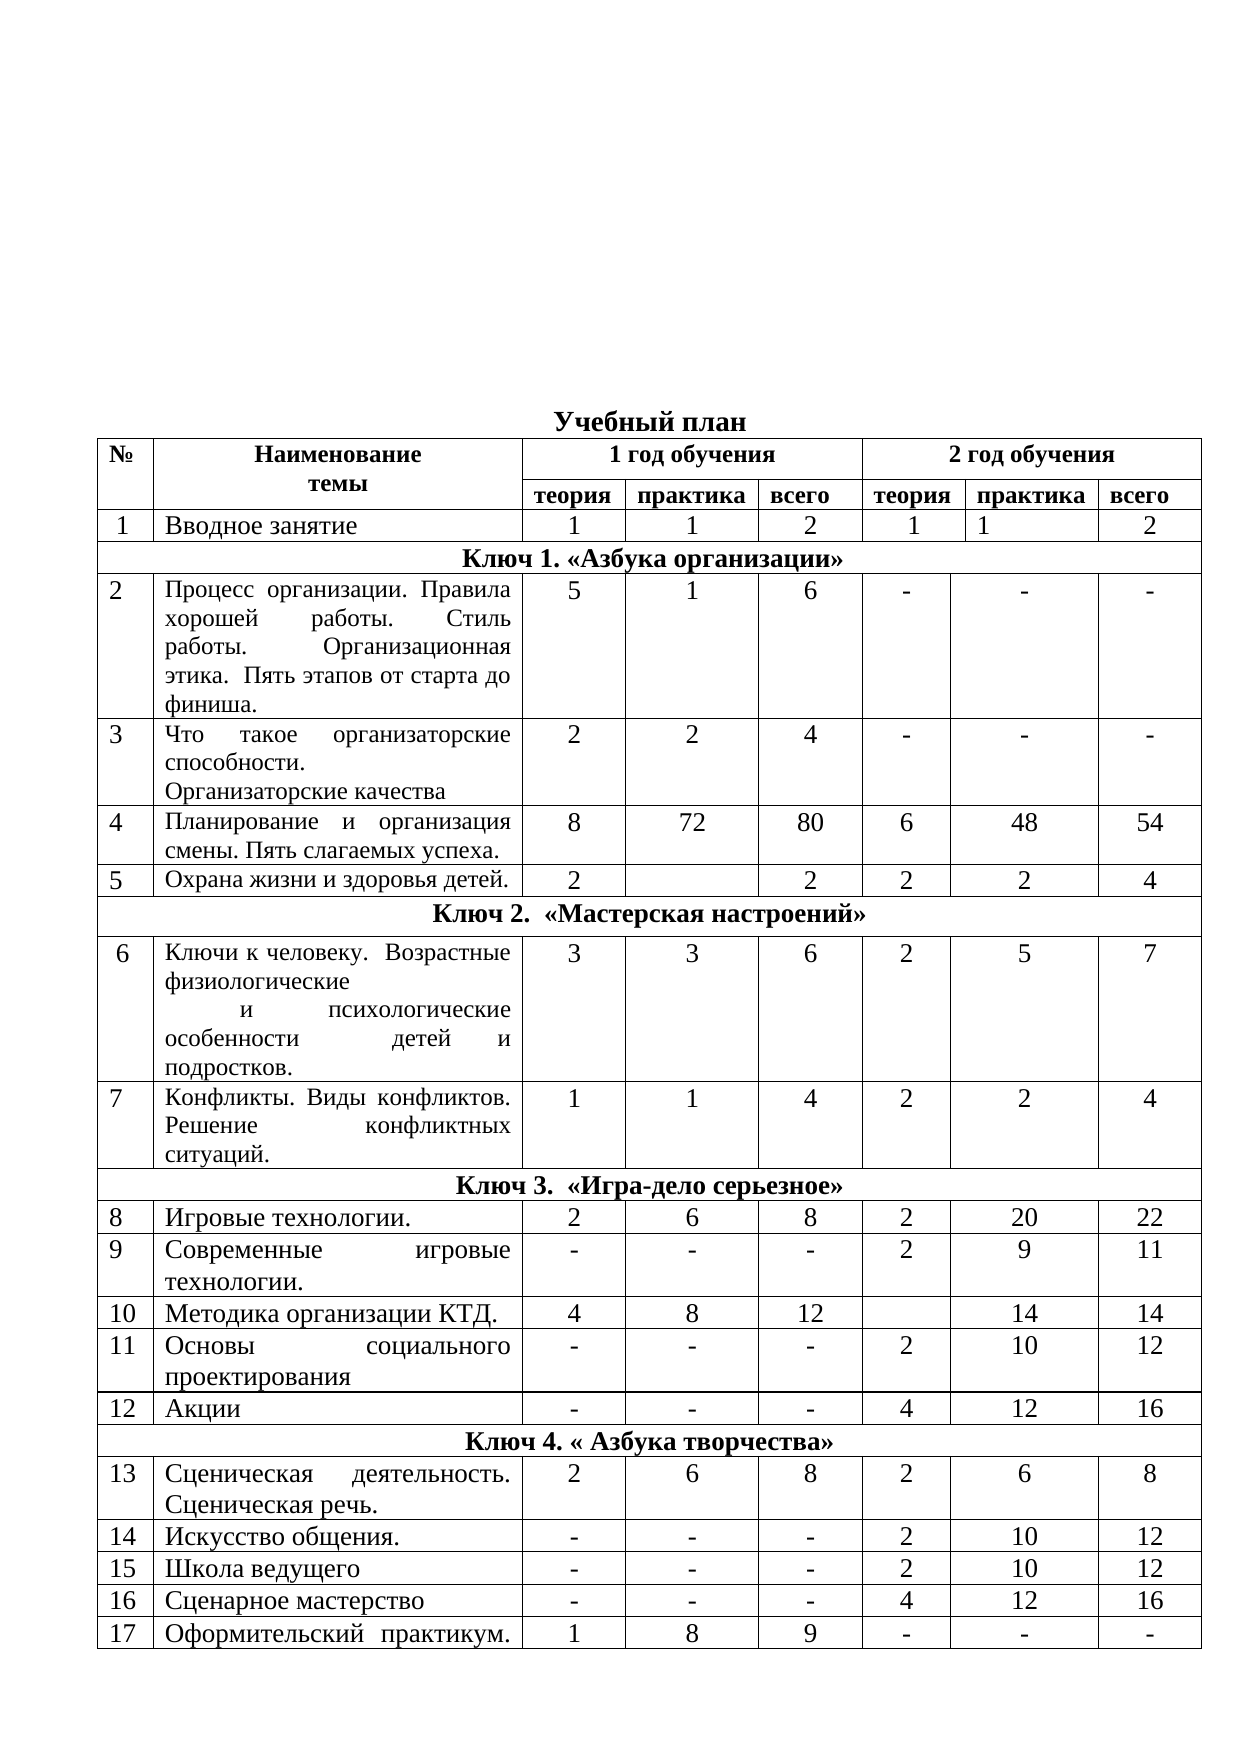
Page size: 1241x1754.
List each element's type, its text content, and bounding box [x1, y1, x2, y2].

table_cell 10 [951, 1329, 1098, 1391]
table_cell Планирование и организация смены. Пять слагаемых успеха. [154, 806, 522, 863]
table_cell 8 [626, 1617, 758, 1648]
table_cell 9 [951, 1234, 1098, 1296]
table_cell Искусство общения. [154, 1520, 522, 1551]
table_cell 5 [951, 937, 1098, 1081]
table_cell 8 [98, 1201, 153, 1232]
table_cell Сценическая деятельность. Сценическая речь. [154, 1457, 522, 1519]
table_cell 12 [98, 1393, 153, 1423]
table_cell 10 [951, 1552, 1098, 1583]
table_cell 3 [523, 937, 625, 1081]
table_cell 4 [863, 1393, 950, 1423]
table_cell 48 [951, 806, 1098, 863]
table_cell - [626, 1520, 758, 1551]
table_cell Ключи к человеку. Возрастные физиологические и психологические особенности детей и подростков. [154, 937, 522, 1081]
table_cell 2 [523, 865, 625, 896]
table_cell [154, 1617, 522, 1648]
table_cell теория [523, 480, 625, 508]
table_cell практика [966, 480, 1098, 508]
table_cell 4 [523, 1297, 625, 1328]
table_cell 12 [759, 1297, 862, 1328]
table_cell 12 [1099, 1329, 1201, 1391]
table_cell [626, 865, 758, 896]
table_cell Современные игровые технологии. [154, 1234, 522, 1296]
table_cell 14 [1099, 1297, 1201, 1328]
table_cell 8 [759, 1457, 862, 1519]
table_cell Охрана жизни и здоровья детей. [154, 865, 522, 896]
table_cell 6 [863, 806, 950, 863]
table_cell 2 [863, 1234, 950, 1296]
table_cell - [523, 1552, 625, 1583]
table_header 1 год обучения [523, 439, 862, 479]
table_cell - [523, 1329, 625, 1391]
table_cell 1 [626, 1082, 758, 1168]
table_cell 72 [626, 806, 758, 863]
table_cell 1 [523, 1082, 625, 1168]
table_cell 16 [1099, 1393, 1201, 1423]
table_cell Ключ 1. «Азбука организации» [98, 542, 1201, 573]
table_cell - [626, 1234, 758, 1296]
table_cell 2 [523, 1457, 625, 1519]
table_cell 6 [759, 574, 862, 718]
table_cell Что такое организаторские способности. Организаторские качества [154, 719, 522, 805]
table_cell 2 [863, 1520, 950, 1551]
table_cell 54 [1099, 806, 1201, 863]
table_cell - [759, 1329, 862, 1391]
table_cell 2 [98, 574, 153, 718]
table_cell 12 [951, 1585, 1098, 1616]
table_cell 15 [98, 1552, 153, 1583]
table_cell 1 [98, 510, 153, 541]
table_cell - [759, 1520, 862, 1551]
table_cell Вводное занятие [154, 510, 522, 541]
table_cell 11 [98, 1329, 153, 1391]
table_cell 16 [98, 1585, 153, 1616]
table_cell 7 [98, 1082, 153, 1168]
table_cell - [759, 1234, 862, 1296]
table_cell - [626, 1552, 758, 1583]
table_cell - [523, 1234, 625, 1296]
table_cell - [759, 1552, 862, 1583]
table_cell 2 [759, 510, 862, 541]
table_cell - [863, 574, 950, 718]
table_cell 2 [863, 1552, 950, 1583]
table_header 2 год обучения [863, 439, 1201, 479]
table_cell Основы социального проектирования [154, 1329, 522, 1391]
table_cell 2 [863, 1457, 950, 1519]
table_cell - [626, 1329, 758, 1391]
table_cell - [523, 1520, 625, 1551]
table_cell 2 [626, 719, 758, 805]
table_cell - [523, 1585, 625, 1616]
table_cell - [951, 574, 1098, 718]
table_cell 14 [98, 1520, 153, 1551]
table_cell 2 [951, 1082, 1098, 1168]
table_cell Ключ 4. « Азбука творчества» [98, 1425, 1201, 1456]
table_cell 4 [1099, 1082, 1201, 1168]
table_cell 8 [626, 1297, 758, 1328]
table_cell 14 [951, 1297, 1098, 1328]
table_cell 10 [98, 1297, 153, 1328]
table_cell 16 [1099, 1585, 1201, 1616]
table_header Наименование темы [154, 439, 522, 508]
table_cell Игровые технологии. [154, 1201, 522, 1232]
table_cell Школа ведущего [154, 1552, 522, 1583]
table_cell 5 [98, 865, 153, 896]
table_cell 3 [626, 937, 758, 1081]
table_cell 2 [863, 1082, 950, 1168]
table_cell 8 [759, 1201, 862, 1232]
table_cell 22 [1099, 1201, 1201, 1232]
table_cell 7 [1099, 937, 1201, 1081]
table_cell 2 [759, 865, 862, 896]
table_cell 17 [98, 1617, 153, 1648]
table_cell - [1099, 1617, 1201, 1648]
table_cell 6 [98, 937, 153, 1081]
table_cell 1 [626, 510, 758, 541]
table_cell 3 [98, 719, 153, 805]
table_cell 12 [1099, 1520, 1201, 1551]
table_cell - [626, 1585, 758, 1616]
table_cell теория [863, 480, 965, 508]
table_cell 8 [1099, 1457, 1201, 1519]
table_cell 2 [523, 1201, 625, 1232]
table_cell 11 [1099, 1234, 1201, 1296]
table_cell 2 [863, 937, 950, 1081]
table_cell 6 [626, 1457, 758, 1519]
table_cell 2 [863, 865, 950, 896]
table_cell - [1099, 574, 1201, 718]
table_cell практика [626, 480, 758, 508]
table_cell Акции [154, 1393, 522, 1423]
table_cell - [951, 719, 1098, 805]
table_cell 4 [759, 719, 862, 805]
table_cell [863, 1297, 950, 1328]
table_cell 20 [951, 1201, 1098, 1232]
table_cell 4 [863, 1585, 950, 1616]
table_cell 2 [863, 1201, 950, 1232]
table_cell - [626, 1393, 758, 1423]
table_cell - [863, 719, 950, 805]
table_cell 6 [951, 1457, 1098, 1519]
table_cell 4 [1099, 865, 1201, 896]
table_cell 9 [759, 1617, 862, 1648]
table_cell Сценарное мастерство [154, 1585, 522, 1616]
table_cell 4 [759, 1082, 862, 1168]
table_cell Ключ 3. «Игра-дело серьезное» [98, 1169, 1201, 1200]
table_header № [98, 439, 153, 508]
table_cell всего [759, 480, 862, 508]
table_cell 12 [951, 1393, 1098, 1423]
text Учебный план [177, 404, 1122, 438]
table_cell - [863, 1617, 950, 1648]
table_cell 2 [951, 865, 1098, 896]
table_cell 2 [1099, 510, 1201, 541]
table_cell всего [1099, 480, 1201, 508]
table_cell 1 [966, 510, 1098, 541]
table_cell - [1099, 719, 1201, 805]
table_cell 80 [759, 806, 862, 863]
table_cell - [759, 1585, 862, 1616]
table_cell 1 [523, 1617, 625, 1648]
table_cell 9 [98, 1234, 153, 1296]
table_cell 1 [626, 574, 758, 718]
table_cell 12 [1099, 1552, 1201, 1583]
table_cell 6 [759, 937, 862, 1081]
table_cell 4 [98, 806, 153, 863]
table_cell 10 [951, 1520, 1098, 1551]
table_cell 1 [863, 510, 965, 541]
table_cell - [523, 1393, 625, 1423]
table_cell 13 [98, 1457, 153, 1519]
table_cell 2 [863, 1329, 950, 1391]
table_cell - [951, 1617, 1098, 1648]
table_cell 8 [523, 806, 625, 863]
table_cell Процесс организации. Правила хорошей работы. Стиль работы. Организационная этика. Пять этапов от старта до финиша. [154, 574, 522, 718]
table_cell 2 [523, 719, 625, 805]
table_cell 5 [523, 574, 625, 718]
table_cell - [759, 1393, 862, 1423]
table_cell Методика организации КТД. [154, 1297, 522, 1328]
table_cell Ключ 2. «Мастерская настроений» [98, 897, 1201, 936]
table_cell Конфликты. Виды конфликтов. Решение конфликтных ситуаций. [154, 1082, 522, 1168]
table_cell 6 [626, 1201, 758, 1232]
table_cell 1 [523, 510, 625, 541]
